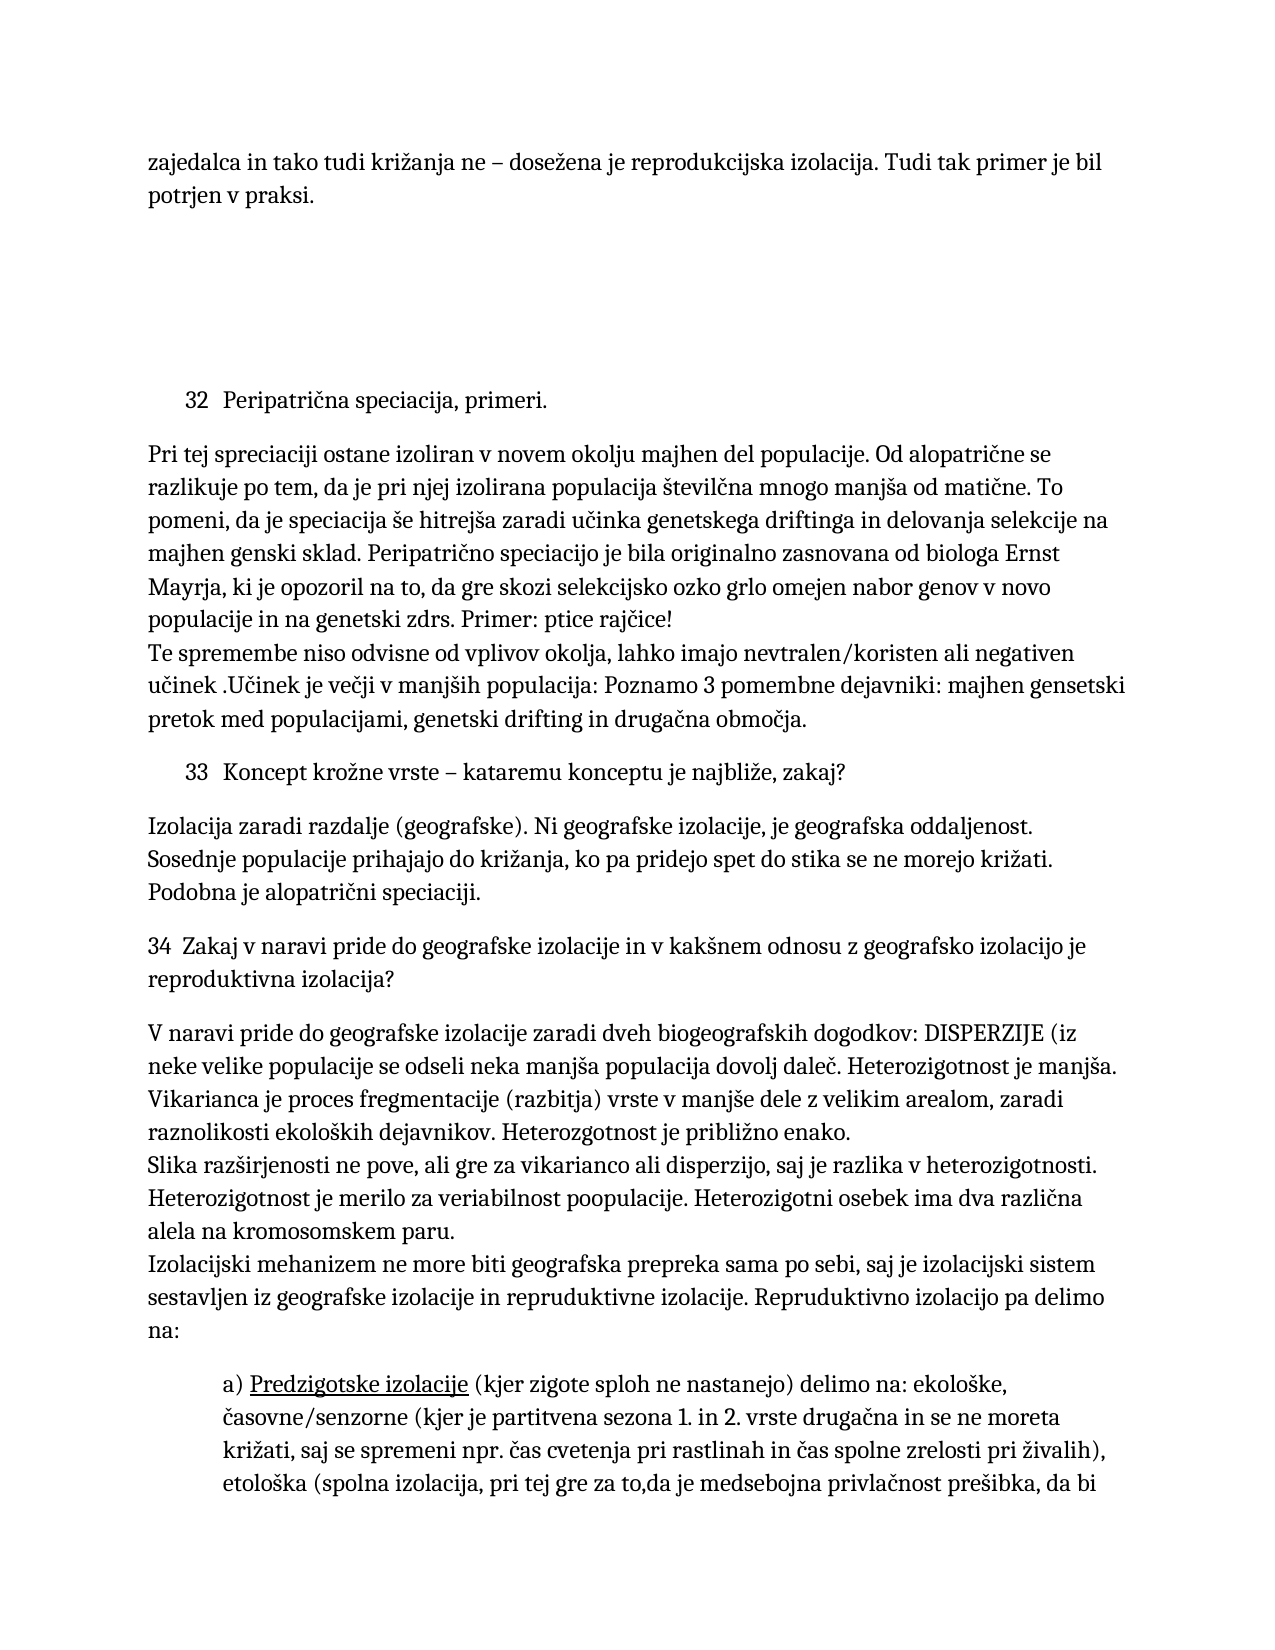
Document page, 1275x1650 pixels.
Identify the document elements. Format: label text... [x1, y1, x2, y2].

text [148, 148, 1127, 209]
text V naravi pride do geografske izolacije zaradi dveh biogeografskih dogodkov: DISPERZIJE (iz neke velike populacije se odseli neka manjša populacija dovolj daleč. Heterozigotnost je manjša. Vikarianca je proces fregmentacije (razbitja) vrste v manjše dele z velikim arealom, zaradi raznolikosti ekoloških dejavnikov. Heterozgotnost je približno enako. Slika razširjenosti ne pove, ali gre za vikarianco ali disperzijo, saj je razlika v heterozigotnosti. Heterozigotnost je merilo za veriabilnost poopulacije. Heterozigotni osebek ima dva različna alela na kromosomskem paru. Izolacijski mehanizem ne more biti geografska prepreka sama po sebi, saj je izolacijski sistem sestavljen iz geografske izolacije in repruduktivne izolacije. Repruduktivno izolacijo pa delimo na: [148, 1019, 1127, 1345]
text Pri tej spreciaciji ostane izoliran v novem okolju majhen del populacije. Od alopatrične se razlikuje po tem, da je pri njej izolirana populacija številčna mnogo manjša od matične. To pomeni, da je speciacija še hitrejša zaradi učinka genetskega driftinga in delovanja selekcije na majhen genski sklad. Peripatrično speciacijo je bila originalno zasnovana od biologa Ernst Mayrja, ki je opozoril na to, da gre skozi selekcijsko ozko grlo omejen nabor genov v novo populacije in na genetski zdrs. Primer: ptice rajčice! Te spremembe niso odvisne od vplivov okolja, lahko imajo nevtralen/koristen ali negativen učinek .Učinek je večji v manjših populacija: Poznamo 3 pomembne dejavniki: majhen gensetski pretok med populacijami, genetski drifting in drugačna območja. [148, 440, 1127, 733]
text Izolacija zaradi razdalje (geografske). Ni geografske izolacije, je geografska oddaljenost. Sosednje populacije prihajajo do križanja, ko pa pridejo spet do stika se ne morejo križati. Podobna je alopatrični speciaciji. [148, 812, 1127, 907]
list Peripatrična speciacija, primeri. [185, 386, 1127, 415]
text 34 Zakaj v naravi pride do geografske izolacije in v kakšnem odnosu z geografsko izolacijo je reproduktivna izolacija? [148, 932, 1127, 994]
list Koncept krožne vrste – kataremu konceptu je najbliže, zakaj? [185, 758, 1127, 787]
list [223, 1370, 1127, 1498]
